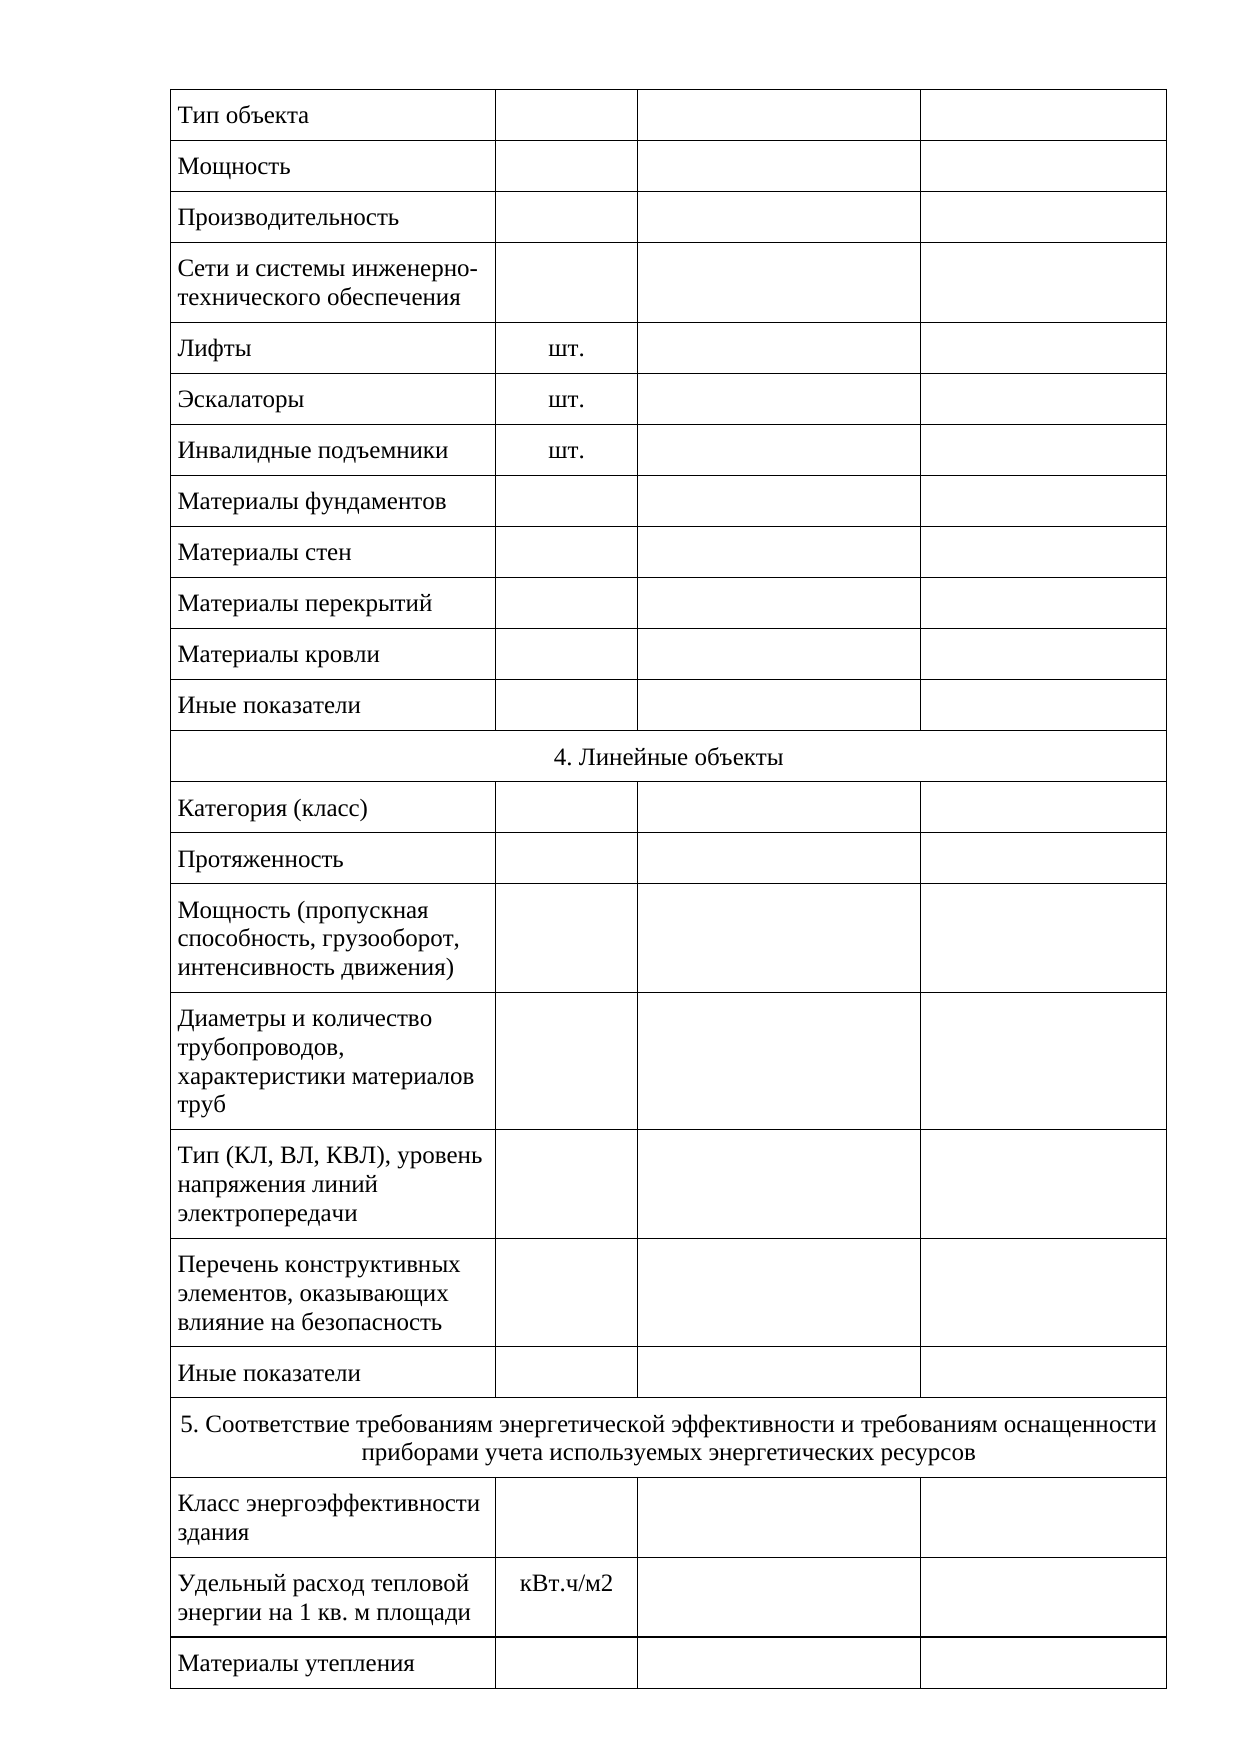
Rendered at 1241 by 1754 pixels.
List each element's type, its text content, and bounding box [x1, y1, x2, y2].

table_cell [496, 527, 637, 577]
table_cell [496, 833, 637, 883]
table_cell [638, 374, 920, 424]
table_cell [921, 192, 1166, 242]
table_cell Иные показатели [171, 680, 495, 730]
table_cell [496, 243, 637, 322]
table_cell Материалы стен [171, 527, 495, 577]
table_cell [638, 680, 920, 730]
table_cell [921, 782, 1166, 832]
table_cell [638, 425, 920, 475]
table_cell [496, 1638, 637, 1687]
table_cell [496, 782, 637, 832]
table_cell [921, 476, 1166, 526]
table_cell Эскалаторы [171, 374, 495, 424]
table_cell Тип объекта [171, 90, 495, 140]
table_cell [921, 1638, 1166, 1687]
table_cell [921, 90, 1166, 140]
table_cell [921, 1130, 1166, 1237]
table_cell Инвалидные подъемники [171, 425, 495, 475]
table_cell 4. Линейные объекты [171, 731, 1166, 781]
table_cell [921, 141, 1166, 191]
table_cell Сети и системы инженерно-технического обеспечения [171, 243, 495, 322]
table_cell [496, 629, 637, 679]
table_cell Иные показатели [171, 1347, 495, 1397]
table_cell Протяженность [171, 833, 495, 883]
table_cell [496, 192, 637, 242]
table_cell [921, 884, 1166, 992]
table_cell [496, 90, 637, 140]
table_cell [638, 629, 920, 679]
table_cell Перечень конструктивных элементов, оказывающих влияние на безопасность [171, 1239, 495, 1346]
table_cell [921, 425, 1166, 475]
table_cell [496, 578, 637, 628]
table_cell [638, 1347, 920, 1397]
table_cell Материалы перекрытий [171, 578, 495, 628]
table_cell Материалы фундаментов [171, 476, 495, 526]
table_cell [921, 993, 1166, 1129]
table_cell Материалы кровли [171, 629, 495, 679]
table_cell [921, 578, 1166, 628]
table_cell [921, 833, 1166, 883]
table_cell [921, 374, 1166, 424]
table_cell [638, 527, 920, 577]
table_cell Категория (класс) [171, 782, 495, 832]
table_cell Лифты [171, 323, 495, 373]
table_cell [638, 1130, 920, 1237]
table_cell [171, 1638, 495, 1687]
table_cell кВт.ч/м2 [496, 1558, 637, 1636]
table_cell [638, 833, 920, 883]
table_cell [638, 192, 920, 242]
table_cell [638, 1239, 920, 1346]
table_cell Мощность [171, 141, 495, 191]
table_cell [638, 476, 920, 526]
table_cell [496, 680, 637, 730]
table_cell [496, 1478, 637, 1557]
table_cell [638, 323, 920, 373]
table_cell [638, 141, 920, 191]
table_cell [496, 1347, 637, 1397]
table_cell [638, 578, 920, 628]
table_cell [921, 243, 1166, 322]
table_cell [921, 1347, 1166, 1397]
table_cell Производительность [171, 192, 495, 242]
table_cell [638, 782, 920, 832]
table_cell шт. [496, 323, 637, 373]
table_cell [638, 993, 920, 1129]
table_cell [638, 243, 920, 322]
table_cell [638, 884, 920, 992]
table_cell [496, 1239, 637, 1346]
table_cell [496, 1130, 637, 1237]
table_cell [638, 1558, 920, 1636]
table_cell [921, 1558, 1166, 1636]
table_cell Класс энергоэффективности здания [171, 1478, 495, 1557]
table_cell [638, 90, 920, 140]
table_cell Диаметры и количество трубопроводов, характеристики материалов труб [171, 993, 495, 1129]
table_cell шт. [496, 374, 637, 424]
table_cell [921, 629, 1166, 679]
table_cell [921, 1478, 1166, 1557]
table_cell шт. [496, 425, 637, 475]
table_cell [638, 1638, 920, 1687]
table_cell [496, 141, 637, 191]
table_cell [921, 680, 1166, 730]
table_cell Удельный расход тепловой энергии на 1 кв. м площади [171, 1558, 495, 1636]
table_cell Тип (КЛ, ВЛ, КВЛ), уровень напряжения линий электропередачи [171, 1130, 495, 1237]
table_cell 5. Соответствие требованиям энергетической эффективности и требованиям оснащенности приборами учета используемых энергетических ресурсов [171, 1398, 1166, 1477]
table_cell [638, 1478, 920, 1557]
table_cell [496, 884, 637, 992]
table_cell [921, 527, 1166, 577]
table_cell [921, 323, 1166, 373]
table_cell Мощность (пропускная способность, грузооборот, интенсивность движения) [171, 884, 495, 992]
table_cell [496, 476, 637, 526]
table_cell [921, 1239, 1166, 1346]
table_cell [496, 993, 637, 1129]
